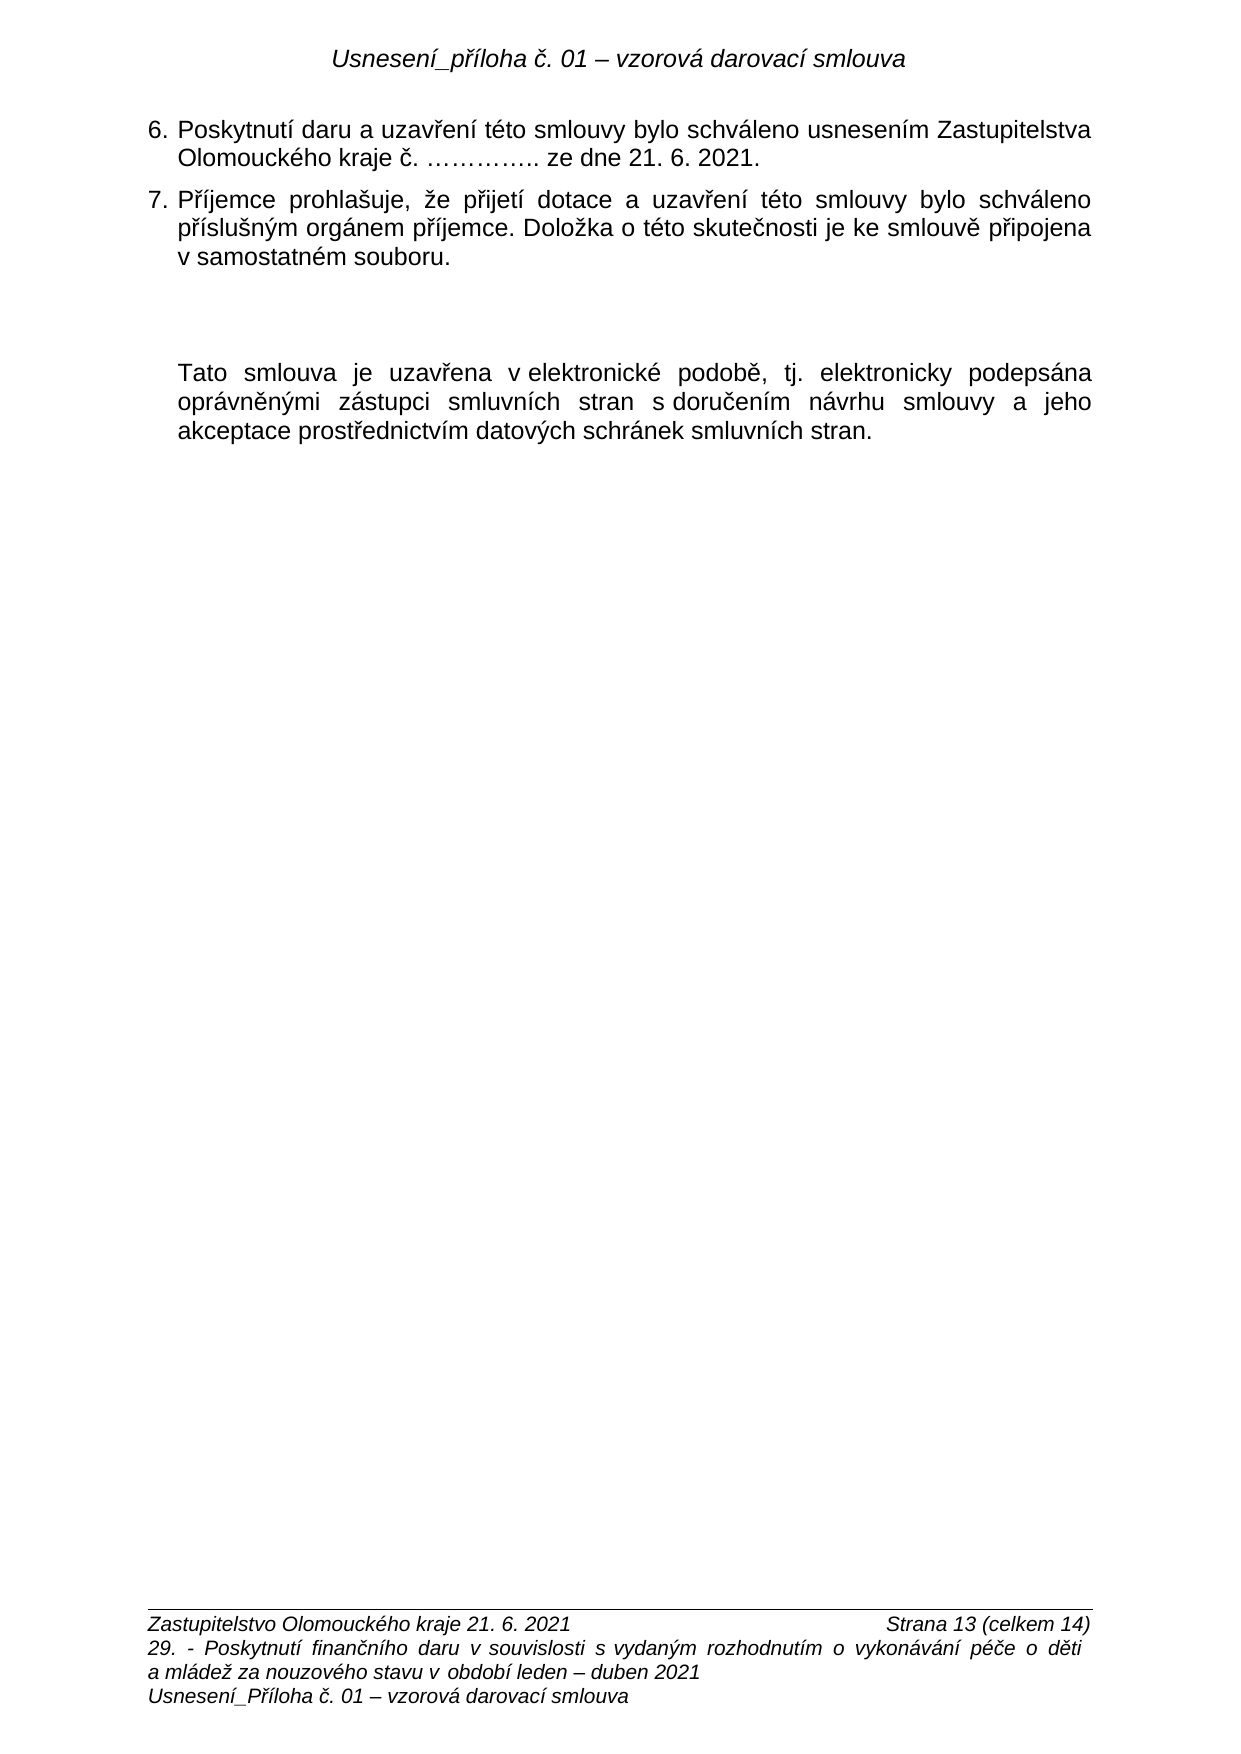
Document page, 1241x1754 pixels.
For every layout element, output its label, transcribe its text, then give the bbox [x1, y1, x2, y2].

list Tato smlouva je uzavřena v elektronické podobě, tj. elektronicky podepsána oprávněnými zástupci smluvních stran s doručením návrhu smlouvy a jeho akceptace prostřednictvím datových schránek smluvních stran. [177, 358, 1093, 444]
list Poskytnutí daru a uzavření této smlouvy bylo schváleno usnesením Zastupitelstva Olomouckého kraje č. ………….. ze dne 21. 6. 2021. [148, 114, 1093, 172]
list Příjemce prohlašuje, že přijetí dotace a uzavření této smlouvy bylo schváleno příslušným orgánem příjemce. Doložka o této skutečnosti je ke smlouvě připojena v samostatném souboru. [148, 184, 1093, 271]
